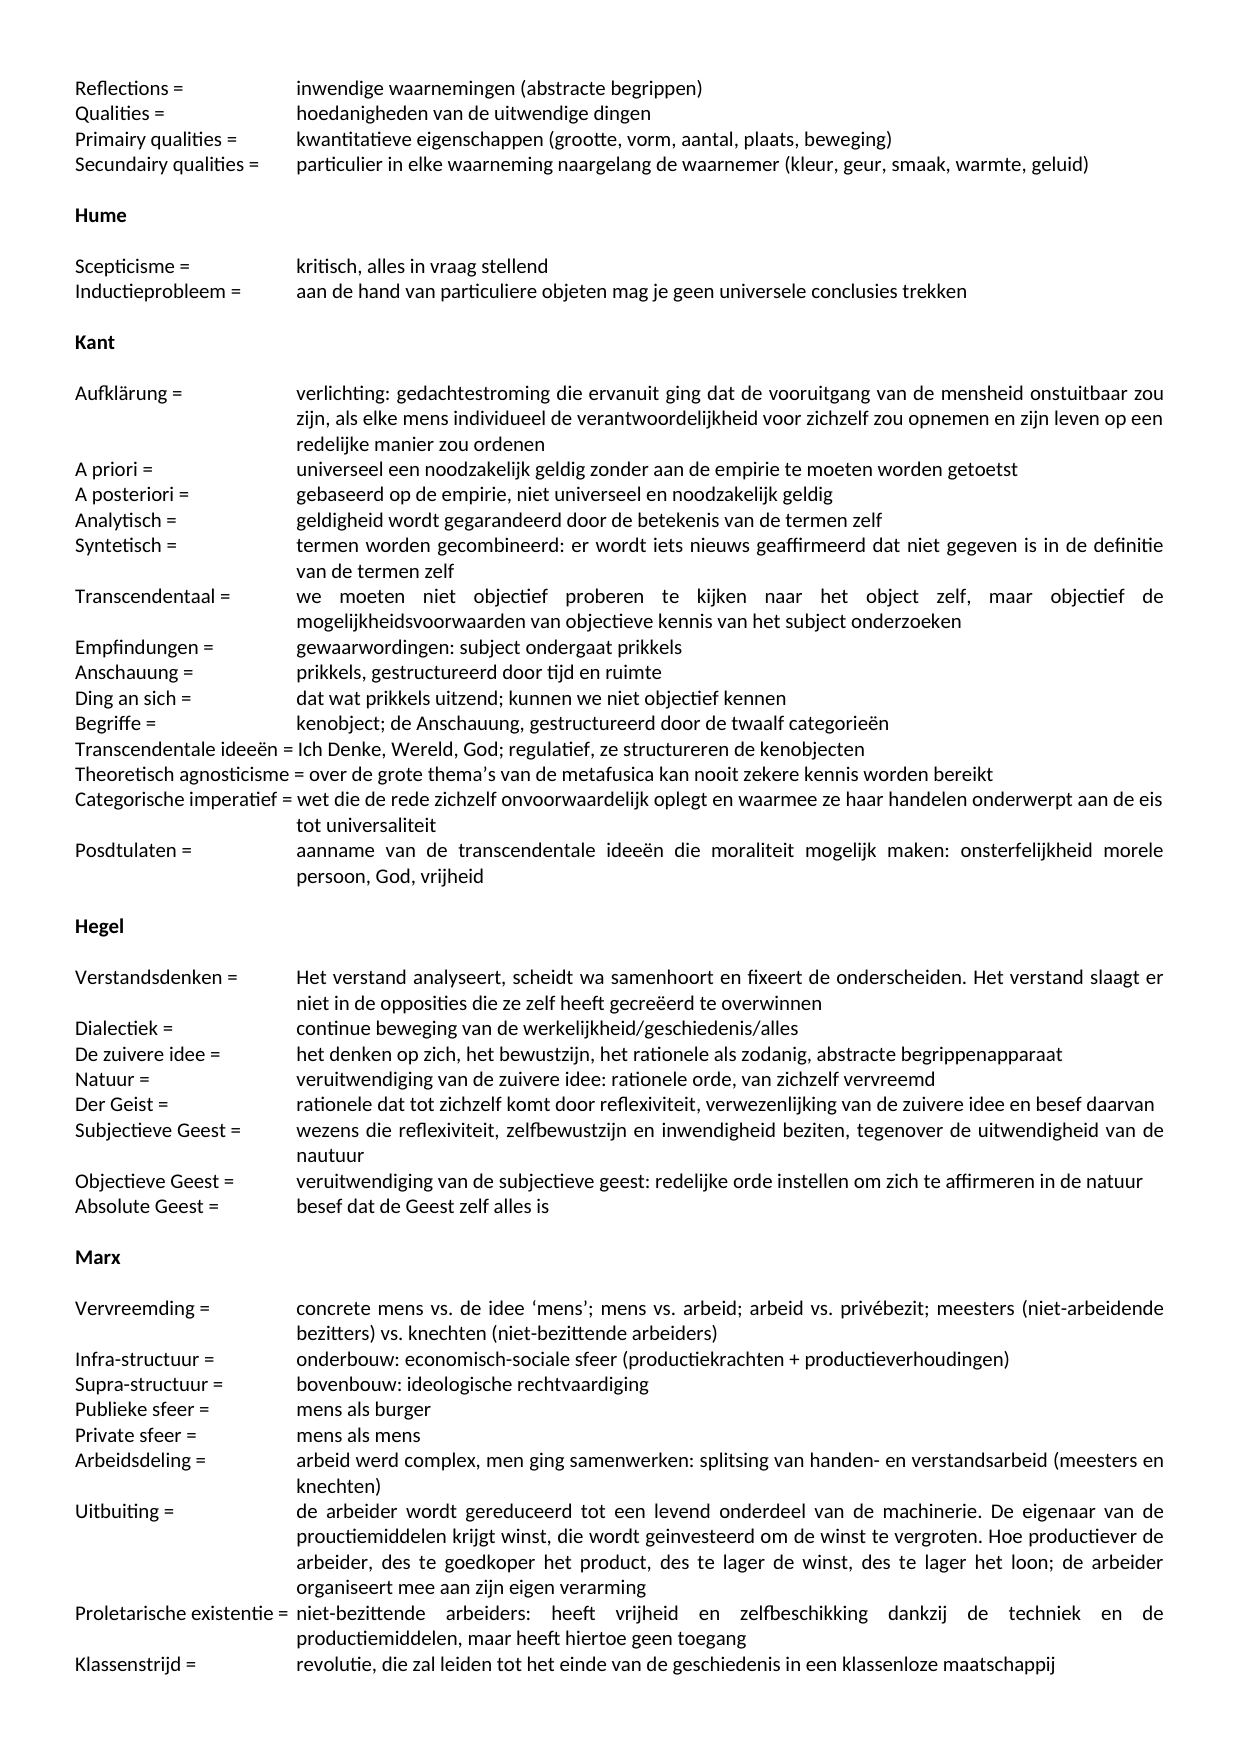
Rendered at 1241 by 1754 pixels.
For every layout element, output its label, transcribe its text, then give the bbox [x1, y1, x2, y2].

text Begriffe = kenobject; de Anschauung, gestructureerd door de twaalf categorieën [75, 710, 1165, 736]
text Objectieve Geest = veruitwendiging van de subjectieve geest: redelijke orde instellen om zich te affirmeren in de natuur [75, 1168, 1165, 1193]
text Infra-structuur = onderbouw: economisch-sociale sfeer (productiekrachten + productieverhoudingen) [75, 1346, 1165, 1371]
text Kant [75, 329, 1165, 354]
text Supra-structuur = bovenbouw: ideologische rechtvaardiging [75, 1371, 1165, 1397]
text Secundairy qualities = particulier in elke waarneming naargelang de waarnemer (kleur, geur, smaak, warmte, geluid) [75, 151, 1165, 177]
text Posdtulaten = aanname van de transcendentale ideeën die moraliteit mogelijk maken: onsterfelijkheid morele persoon, God, vrijheid [75, 837, 1165, 888]
text Qualities = hoedanigheden van de uitwendige dingen [75, 100, 1165, 126]
text Proletarische existentie = niet-bezittende arbeiders: heeft vrijheid en zelfbeschikking dankzij de techniek en de productiemiddelen, maar heeft hiertoe geen toegang [75, 1600, 1165, 1651]
text Verstandsdenken = Het verstand analyseert, scheidt wa samenhoort en fixeert de onderscheiden. Het verstand slaagt er niet in de opposities die ze zelf heeft gecreëerd te overwinnen [75, 964, 1165, 1015]
text Empfindungen = gewaarwordingen: subject ondergaat prikkels [75, 634, 1165, 659]
text Dialectiek = continue beweging van de werkelijkheid/geschiedenis/alles [75, 1015, 1165, 1041]
text Inductieprobleem = aan de hand van particuliere objeten mag je geen universele conclusies trekken [75, 278, 1165, 304]
text Arbeidsdeling = arbeid werd complex, men ging samenwerken: splitsing van handen- en verstandsarbeid (meesters en knechten) [75, 1447, 1165, 1498]
text Transcendentaal = we moeten niet objectief proberen te kijken naar het object zelf, maar objectief de mogelijkheidsvoorwaarden van objectieve kennis van het subject onderzoeken [75, 583, 1165, 634]
text Aufklärung = verlichting: gedachtestroming die ervanuit ging dat de vooruitgang van de mensheid onstuitbaar zou zijn, als elke mens individueel de verantwoordelijkheid voor zichzelf zou opnemen en zijn leven op een redelijke manier zou ordenen [75, 380, 1165, 456]
text Private sfeer = mens als mens [75, 1422, 1165, 1447]
text A priori = universeel een noodzakelijk geldig zonder aan de empirie te moeten worden getoetst [75, 456, 1165, 482]
text Uitbuiting = de arbeider wordt gereduceerd tot een levend onderdeel van de machinerie. De eigenaar van de prouctiemiddelen krijgt winst, die wordt geinvesteerd om de winst te vergroten. Hoe productiever de arbeider, des te goedkoper het product, des te lager de winst, des te lager het loon; de arbeider organiseert mee aan zijn eigen verarming [75, 1498, 1165, 1600]
text Der Geist = rationele dat tot zichzelf komt door reflexiviteit, verwezenlijking van de zuivere idee en besef daarvan [75, 1092, 1165, 1117]
text Absolute Geest = besef dat de Geest zelf alles is [75, 1193, 1165, 1219]
text Vervreemding = concrete mens vs. de idee ‘mens’; mens vs. arbeid; arbeid vs. privébezit; meesters (niet-arbeidende bezitters) vs. knechten (niet-bezittende arbeiders) [75, 1295, 1165, 1346]
text Ding an sich = dat wat prikkels uitzend; kunnen we niet objectief kennen [75, 685, 1165, 710]
text Transcendentale ideeën = Ich Denke, Wereld, God; regulatief, ze structureren de kenobjecten [75, 736, 1165, 761]
text Klassenstrijd = revolutie, die zal leiden tot het einde van de geschiedenis in een klassenloze maatschappij [75, 1651, 1165, 1676]
text A posteriori = gebaseerd op de empirie, niet universeel en noodzakelijk geldig [75, 482, 1165, 507]
text De zuivere idee = het denken op zich, het bewustzijn, het rationele als zodanig, abstracte begrippenapparaat [75, 1041, 1165, 1066]
text Primairy qualities = kwantitatieve eigenschappen (grootte, vorm, aantal, plaats, beweging) [75, 126, 1165, 151]
text Hegel [75, 914, 1165, 939]
text Anschauung = prikkels, gestructureerd door tijd en ruimte [75, 659, 1165, 685]
text Natuur = veruitwendiging van de zuivere idee: rationele orde, van zichzelf vervreemd [75, 1066, 1165, 1092]
text Syntetisch = termen worden gecombineerd: er wordt iets nieuws geaffirmeerd dat niet gegeven is in de definitie van de termen zelf [75, 532, 1165, 583]
text Theoretisch agnosticisme = over de grote thema’s van de metafusica kan nooit zekere kennis worden bereikt [75, 761, 1165, 787]
text Analytisch = geldigheid wordt gegarandeerd door de betekenis van de termen zelf [75, 507, 1165, 532]
text Reflections = inwendige waarnemingen (abstracte begrippen) [75, 75, 1165, 100]
text Marx [75, 1244, 1165, 1269]
text Categorische imperatief = wet die de rede zichzelf onvoorwaardelijk oplegt en waarmee ze haar handelen onderwerpt aan de eis tot universaliteit [75, 787, 1165, 837]
text Hume [75, 202, 1165, 227]
text Subjectieve Geest = wezens die reflexiviteit, zelfbewustzijn en inwendigheid beziten, tegenover de uitwendigheid van de nautuur [75, 1117, 1165, 1168]
text Publieke sfeer = mens als burger [75, 1397, 1165, 1422]
text Scepticisme = kritisch, alles in vraag stellend [75, 253, 1165, 278]
